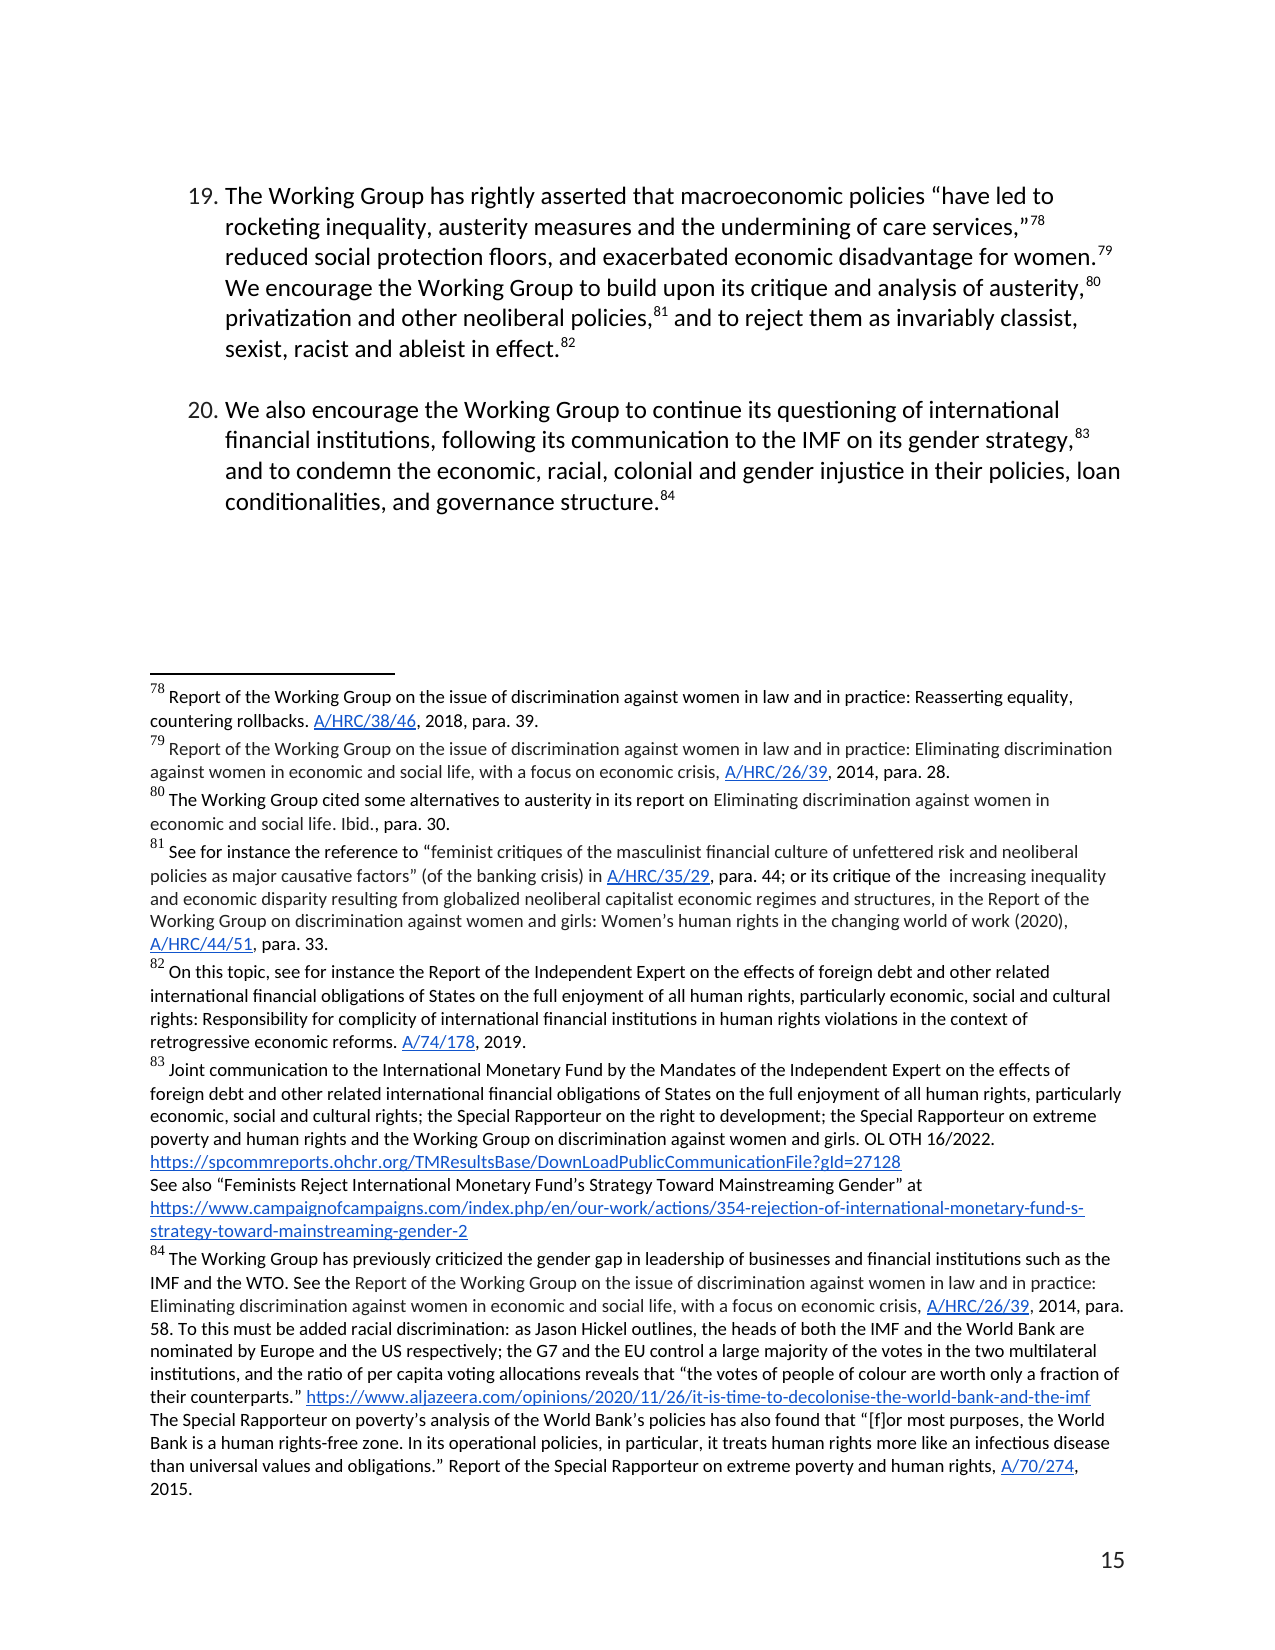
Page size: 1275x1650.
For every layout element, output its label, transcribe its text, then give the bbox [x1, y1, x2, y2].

list The Working Group has rightly asserted that macroeconomic policies “have led to rocketing inequality, austerity measures and the undermining of care services,” reduced social protection floors, and exacerbated economic disadvantage for women. We encourage the Working Group to build upon its critique and analysis of austerity, privatization and other neoliberal policies, and to reject them as invariably classist, sexist, racist and ableist in effect. [187, 181, 1125, 364]
list We also encourage the Working Group to continue its questioning of international financial institutions, following its communication to the IMF on its gender strategy, and to condemn the economic, racial, colonial and gender injustice in their policies, loan conditionalities, and governance structure. [187, 394, 1125, 516]
